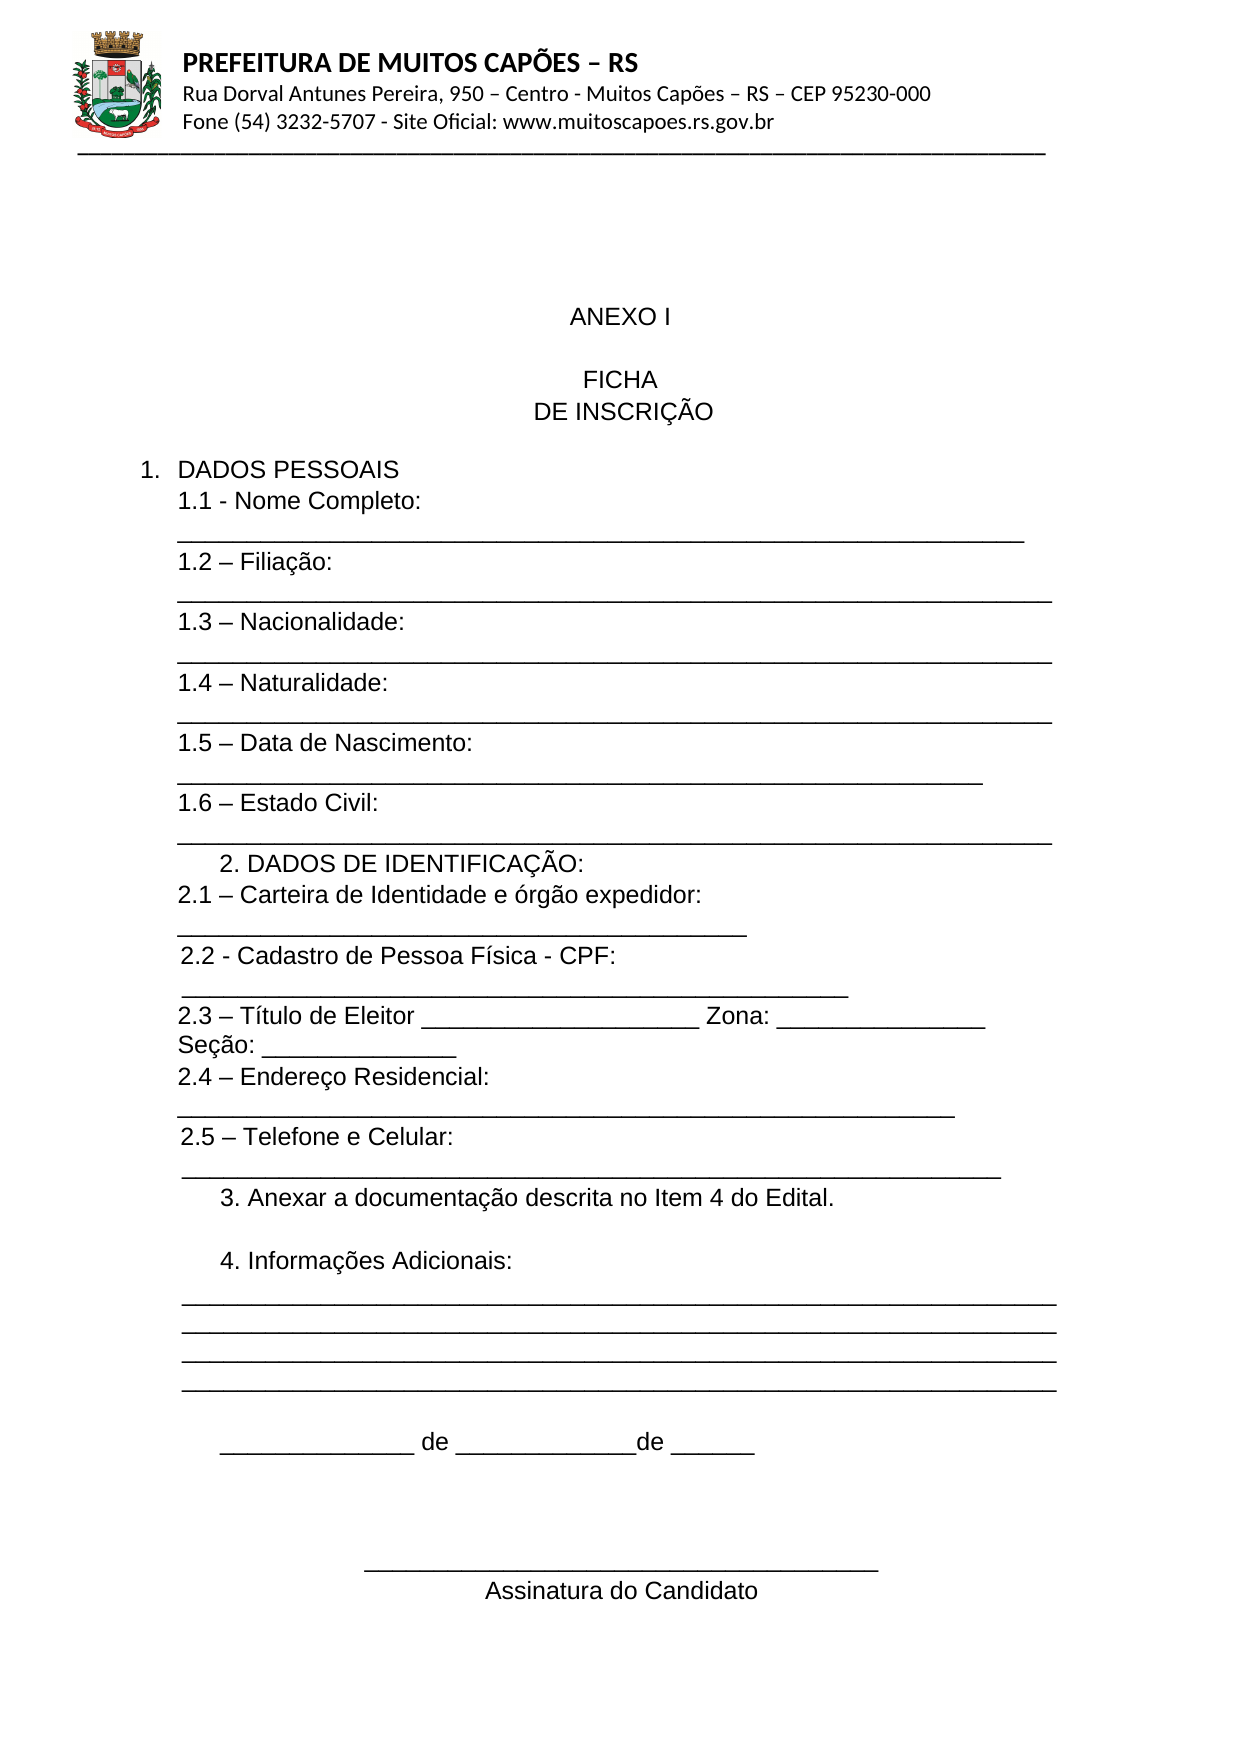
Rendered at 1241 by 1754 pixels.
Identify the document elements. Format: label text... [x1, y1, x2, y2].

text ANEXO I [177, 302, 1063, 331]
text 2.4 – Endereço Residencial: ________________________________________________________ [177, 1062, 1063, 1119]
picture [72, 31, 162, 138]
text 1.6 – Estado Civil: _______________________________________________________________ [177, 788, 1063, 846]
text 4. Informações Adicionais: [182, 1246, 1063, 1275]
text 1.3 – Nacionalidade: _______________________________________________________________ [177, 607, 1063, 665]
text 2.5 – Telefone e Celular: ___________________________________________________________ [180, 1122, 1063, 1180]
text Assinatura do Candidato [180, 1576, 1063, 1605]
text ____________________________________________________________________________________________________________________________________________________________________________________________________________________________________________________________ [182, 1278, 1063, 1393]
text 1.4 – Naturalidade: _______________________________________________________________ [177, 668, 1063, 725]
text 1.2 – Filiação: _______________________________________________________________ [177, 547, 1063, 604]
text _____________________________________ [180, 1544, 1063, 1573]
text 2.2 - Cadastro de Pessoa Física - CPF: ________________________________________________ [180, 941, 1063, 998]
text 2.1 – Carteira de Identidade e órgão expedidor: _________________________________________ [177, 881, 1063, 938]
text DE INSCRIÇÃO [177, 397, 1063, 426]
text 2. DADOS DE IDENTIFICAÇÃO: [216, 849, 1063, 878]
text ______________ de _____________de ______ [182, 1427, 1063, 1456]
text 1.5 – Data de Nascimento: __________________________________________________________ [177, 728, 1063, 786]
text 2.3 – Título de Eleitor ____________________ Zona: _______________ Seção: ______________ [177, 1001, 1063, 1059]
text 1.1 - Nome Completo: _____________________________________________________________ [177, 486, 1063, 544]
text FICHA [177, 365, 1063, 394]
list DADOS PESSOAIS [140, 455, 1063, 483]
text 3. Anexar a documentação descrita no Item 4 do Edital. [182, 1183, 1063, 1211]
